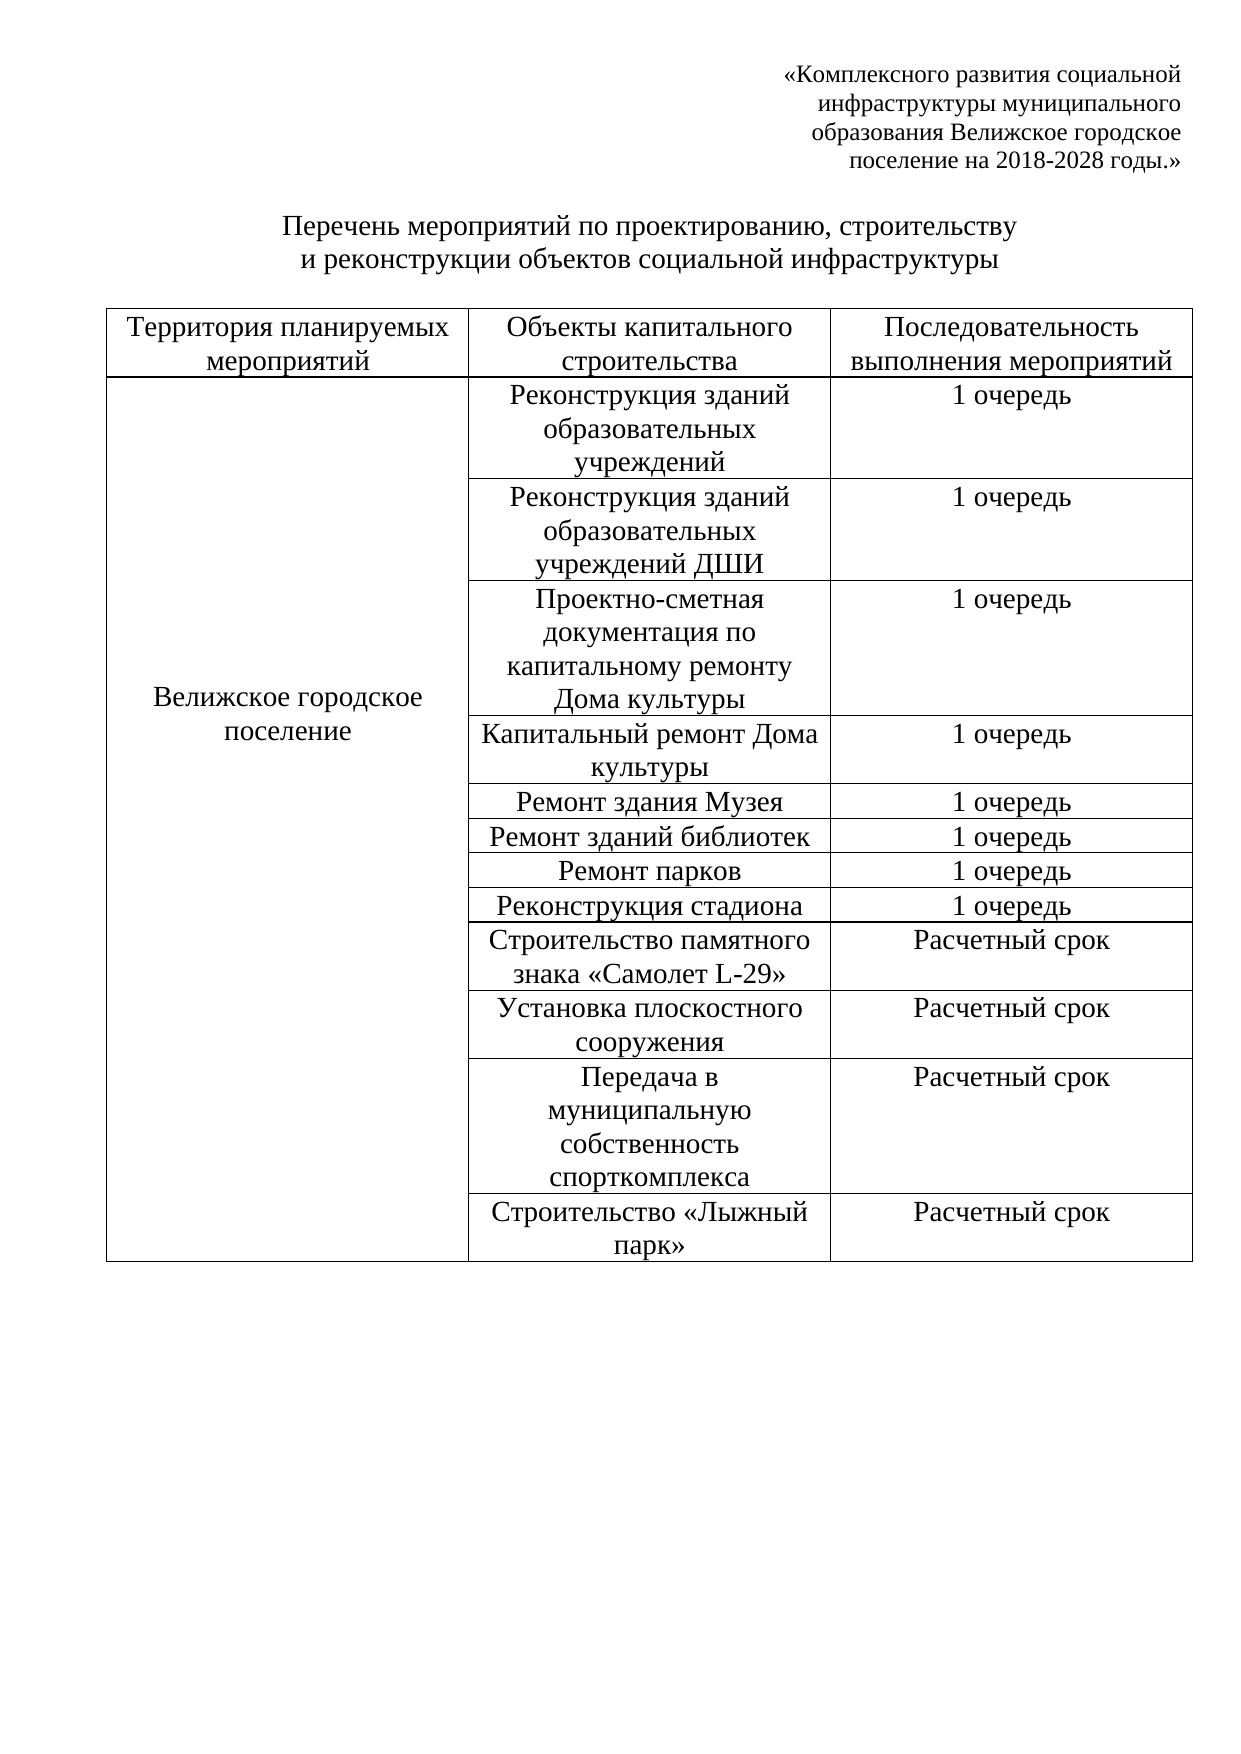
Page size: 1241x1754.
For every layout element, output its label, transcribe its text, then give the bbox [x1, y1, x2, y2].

table_cell Ремонт здания Музея [469, 784, 830, 818]
text поселение на 2018-2028 годы.» [118, 145, 1181, 174]
table_header Территория планируемых мероприятий [107, 309, 468, 376]
table_cell Расчетный срок [831, 1194, 1192, 1261]
table_cell Ремонт зданий библиотек [469, 819, 830, 852]
table_cell Строительство памятного знака «Самолет L-29» [469, 923, 830, 989]
table_cell 1 очередь [831, 378, 1192, 478]
table_cell 1 очередь [831, 784, 1192, 818]
text Перечень мероприятий по проектированию, строительству [118, 208, 1181, 241]
table_cell Ремонт парков [469, 853, 830, 887]
table_cell Расчетный срок [831, 923, 1192, 989]
table_cell Строительство «Лыжный парк» [469, 1194, 830, 1261]
table_cell 1 очередь [831, 888, 1192, 921]
table_cell Расчетный срок [831, 991, 1192, 1058]
table_cell 1 очередь [831, 716, 1192, 783]
table_cell 1 очередь [831, 819, 1192, 852]
text «Комплексного развития социальной [118, 59, 1181, 88]
table_cell Передача в муниципальную собственность спорткомплекса [469, 1059, 830, 1193]
table_cell 1 очередь [831, 853, 1192, 887]
text образования Велижское городское [118, 117, 1181, 145]
table_cell Реконструкция стадиона [469, 888, 830, 921]
table_header Объекты капитального строительства [469, 309, 830, 376]
table_cell 1 очередь [831, 479, 1192, 580]
table_cell Реконструкция зданий образовательных учреждений ДШИ [469, 479, 830, 580]
table_cell 1 очередь [831, 581, 1192, 715]
text инфраструктуры муниципального [118, 88, 1181, 117]
table_cell Капитальный ремонт Дома культуры [469, 716, 830, 783]
table_header Последовательность выполнения мероприятий [831, 309, 1192, 376]
table_cell Велижское городское поселение [107, 378, 468, 1261]
table_cell Расчетный срок [831, 1059, 1192, 1193]
table_cell Установка плоскостного сооружения [469, 991, 830, 1058]
table_cell Реконструкция зданий образовательных учреждений [469, 378, 830, 478]
text и реконструкции объектов социальной инфраструктуры [118, 241, 1181, 275]
table_cell Проектно-сметная документация по капитальному ремонту Дома культуры [469, 581, 830, 715]
